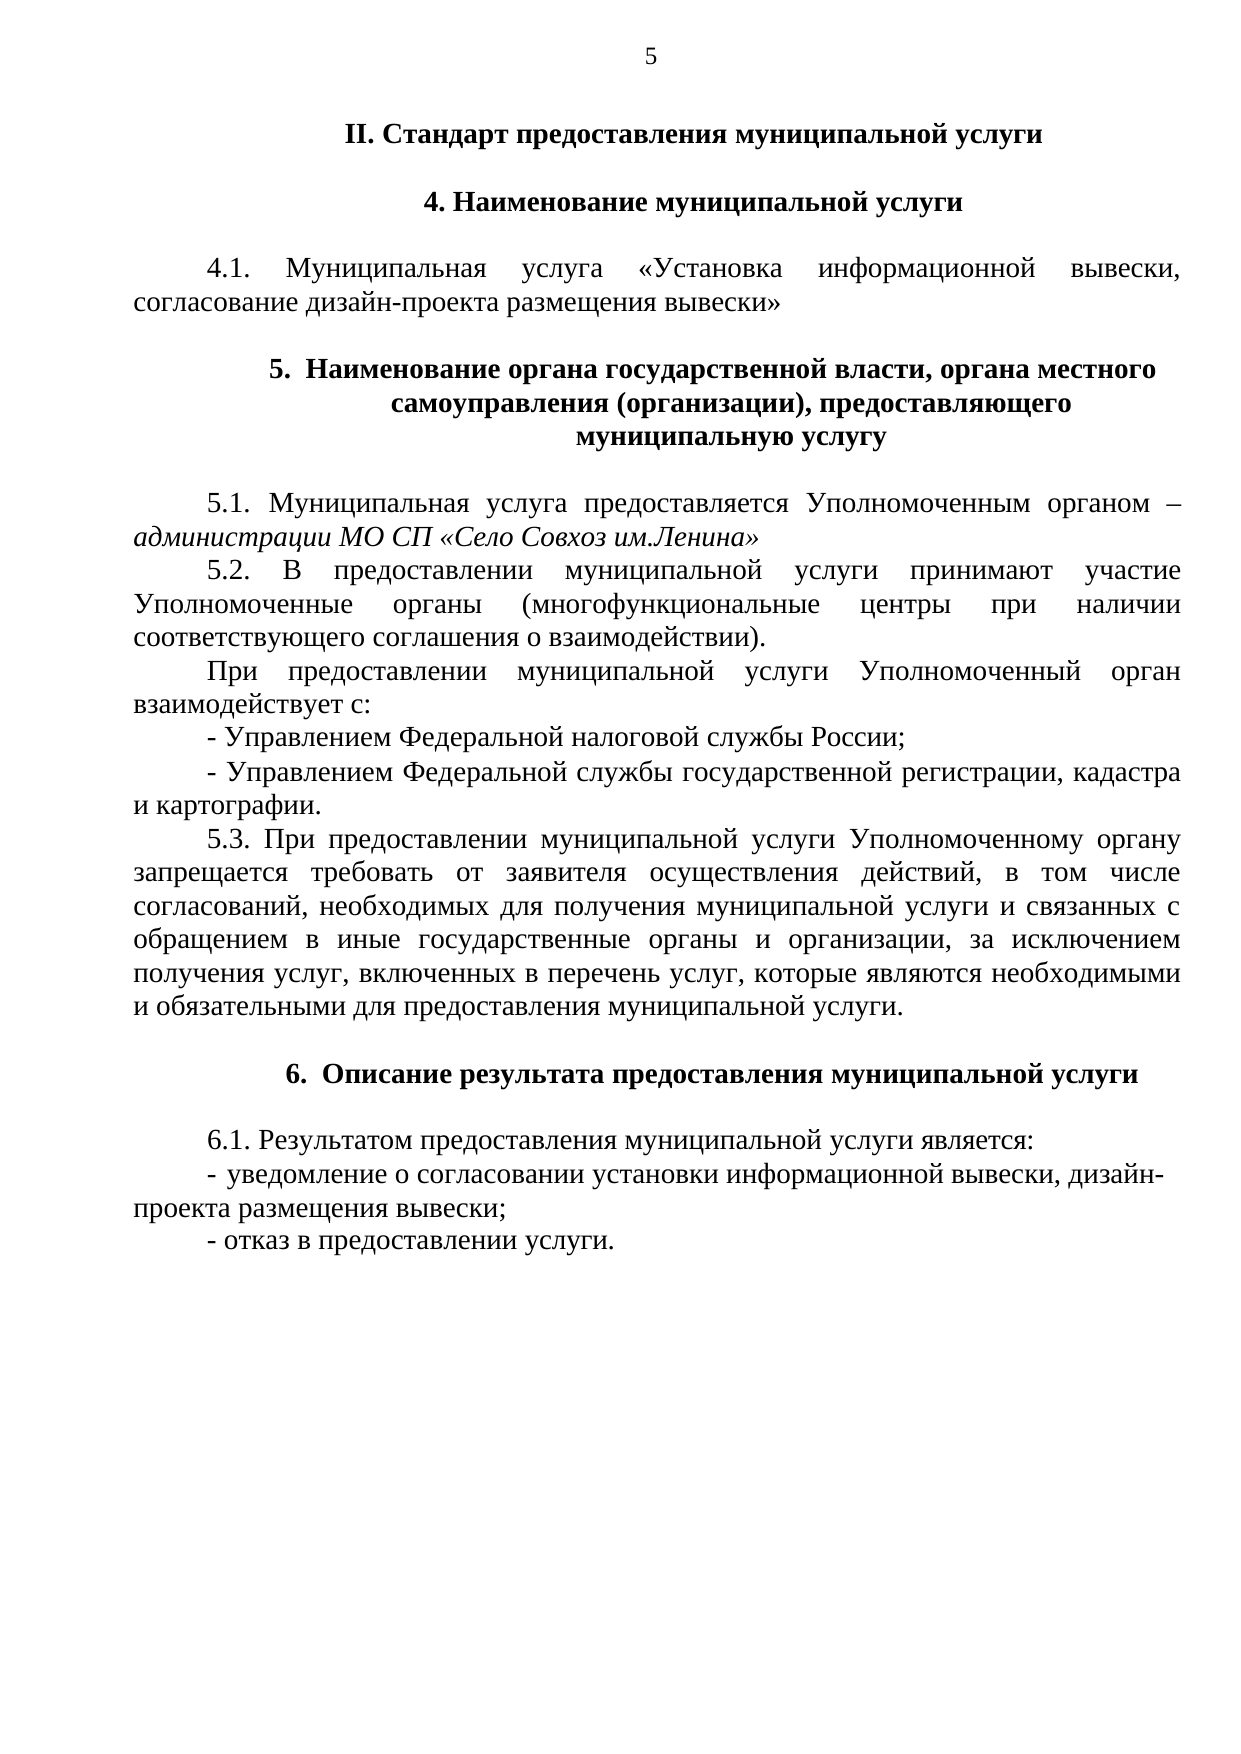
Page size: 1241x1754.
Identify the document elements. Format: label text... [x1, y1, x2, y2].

text При предоставлении муниципальной услуги Уполномоченный орган взаимодействует с: [133, 653, 1181, 720]
text муниципальную услугу [576, 419, 1198, 452]
list Управлением Федеральной налоговой службы России; [207, 720, 1198, 754]
subtitle Описание результата предоставления муниципальной услуги [285, 1056, 1198, 1089]
list При предоставлении муниципальной услуги Уполномоченному органу запрещается требовать от заявителя осуществления действий, в том числе согласований, необходимых для получения муниципальной услуги и связанных с обращением в иные государственные органы и организации, за исключением получения услуг, включенных в перечень услуг, которые являются необходимыми и обязательными для предоставления муниципальной услуги. [133, 821, 1182, 1022]
subtitle Стандарт предоставления муниципальной услуги [344, 117, 1198, 150]
list Управлением Федеральной службы государственной регистрации, кадастра и картографии. [133, 754, 1182, 821]
list Результатом предоставления муниципальной услуги является: [207, 1123, 1198, 1156]
list В предоставлении муниципальной услуги принимают участие Уполномоченные органы (многофункциональные центры при наличии соответствующего соглашения о взаимодействии). [133, 552, 1182, 653]
subtitle Наименование органа государственной власти, органа местного самоуправления (организации), предоставляющего [269, 352, 1156, 419]
list Муниципальная услуга предоставляется Уполномоченным органом – администрации МО СП «Село Совхоз им.Ленина» [133, 485, 1182, 552]
subtitle Наименование муниципальной услуги [423, 184, 1198, 217]
list отказ в предоставлении услуги. [207, 1223, 1198, 1256]
text 4.1. Муниципальная услуга «Установка информационной вывески, согласование дизайн-проекта размещения вывески» [133, 250, 1181, 317]
list уведомление о согласовании установки информационной вывески, дизайн- проекта размещения вывески; [133, 1156, 1182, 1223]
